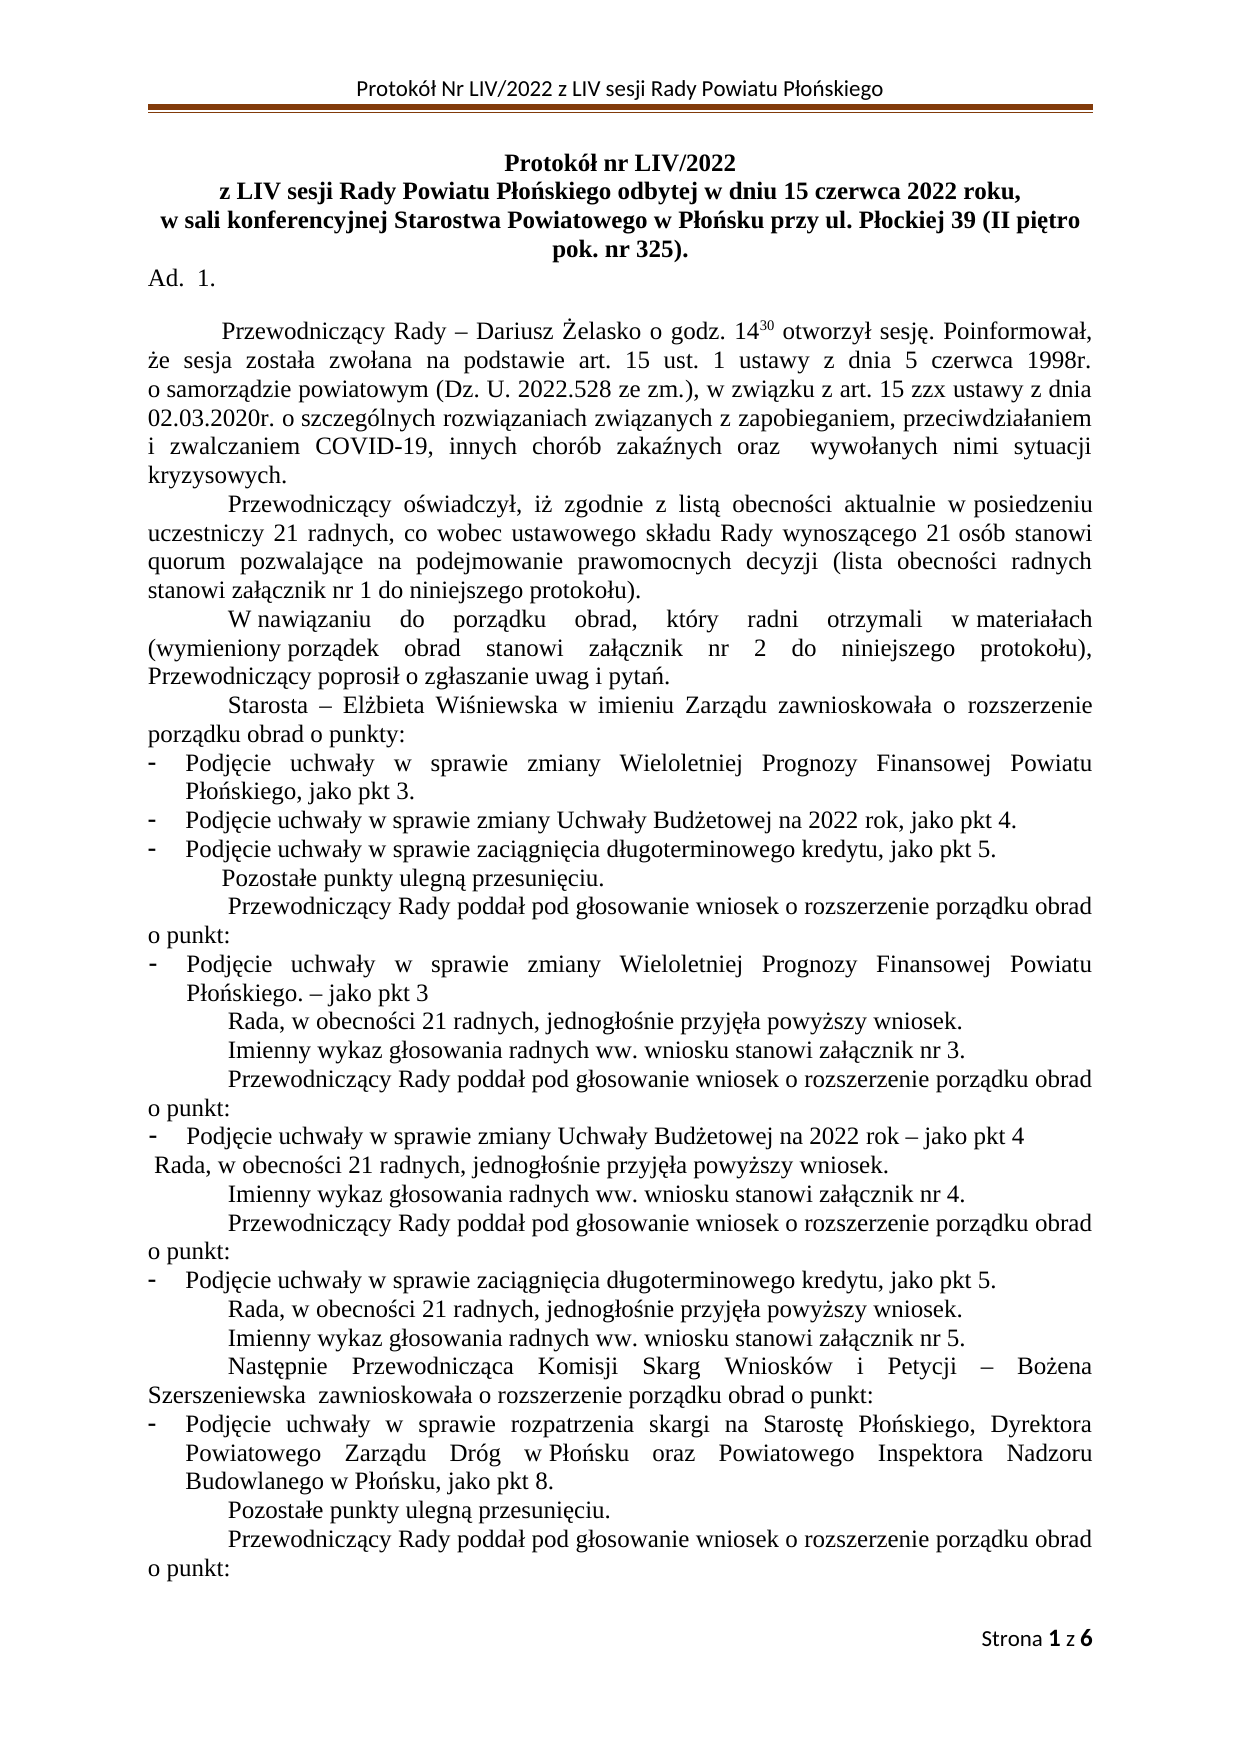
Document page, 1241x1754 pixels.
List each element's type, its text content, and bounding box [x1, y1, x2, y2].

text Przewodniczący Rady poddał pod głosowanie wniosek o rozszerzenie porządku obrad o punkt: [148, 891, 1093, 949]
list Podjęcie uchwały w sprawie zmiany Uchwały Budżetowej na 2022 rok – jako pkt 4 [149, 1121, 1093, 1150]
text Imienny wykaz głosowania radnych ww. wniosku stanowi załącznik nr 4. [149, 1179, 1093, 1208]
text z LIV sesji Rady Powiatu Płońskiego odbytej w dniu 15 czerwca 2022 roku, [148, 176, 1093, 205]
text Imienny wykaz głosowania radnych ww. wniosku stanowi załącznik nr 3. [148, 1035, 1093, 1064]
text Przewodniczący Rady poddał pod głosowanie wniosek o rozszerzenie porządku obrad o punkt: [148, 1208, 1093, 1265]
list Rada, w obecności 21 radnych, jednogłośnie przyjęła powyższy wniosek. [185, 1294, 1093, 1323]
text W nawiązaniu do porządku obrad, który radni otrzymali w materiałach (wymieniony porządek obrad stanowi załącznik nr 2 do niniejszego protokołu), Przewodniczący poprosił o zgłaszanie uwag i pytań. [148, 604, 1093, 690]
text Przewodniczący oświadczył, iż zgodnie z listą obecności aktualnie w posiedzeniu uczestniczy 21 radnych, co wobec ustawowego składu Rady wynoszącego 21 osób stanowi quorum pozwalające na podejmowanie prawomocnych decyzji (lista obecności radnych stanowi załącznik nr 1 do niniejszego protokołu). [148, 489, 1093, 604]
list Podjęcie uchwały w sprawie zaciągnięcia długoterminowego kredytu, jako pkt 5. [148, 834, 1093, 863]
text Ad. 1. [148, 263, 1093, 291]
text Starosta – Elżbieta Wiśniewska w imieniu Zarządu zawnioskowała o rozszerzenie porządku obrad o punkty: [148, 690, 1093, 748]
text Przewodniczący Rady – Dariusz Żelasko o godz. 1430 otworzył sesję. Poinformował, że sesja została zwołana na podstawie art. 15 ust. 1 ustawy z dnia 5 czerwca 1998r. o samorządzie powiatowym (Dz. U. 2022.528 ze zm.), w związku z art. 15 zzx ustawy z dnia 02.03.2020r. o szczególnych rozwiązaniach związanych z zapobieganiem, przeciwdziałaniem i zwalczaniem COVID-19, innych chorób zakaźnych oraz wywołanych nimi sytuacji kryzysowych. [148, 316, 1093, 489]
list Podjęcie uchwały w sprawie zmiany Wieloletniej Prognozy Finansowej Powiatu Płońskiego, jako pkt 3. [148, 748, 1093, 805]
list Podjęcie uchwały w sprawie zaciągnięcia długoterminowego kredytu, jako pkt 5. [148, 1265, 1093, 1294]
text Następnie Przewodnicząca Komisji Skarg Wniosków i Petycji – Bożena Szerszeniewska zawnioskowała o rozszerzenie porządku obrad o punkt: [148, 1351, 1093, 1409]
text Rada, w obecności 21 radnych, jednogłośnie przyjęła powyższy wniosek. [148, 1150, 1093, 1179]
text Pozostałe punkty ulegną przesunięciu. [185, 1495, 1093, 1524]
text Pozostałe punkty ulegną przesunięciu. [185, 863, 1093, 891]
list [148, 1409, 1093, 1495]
text Przewodniczący Rady poddał pod głosowanie wniosek o rozszerzenie porządku obrad o punkt: [148, 1524, 1093, 1581]
text w sali konferencyjnej Starostwa Powiatowego w Płońsku przy ul. Płockiej 39 (II piętro pok. nr 325). [148, 205, 1093, 263]
list Podjęcie uchwały w sprawie zmiany Uchwały Budżetowej na 2022 rok, jako pkt 4. [148, 805, 1093, 834]
list Podjęcie uchwały w sprawie zmiany Wieloletniej Prognozy Finansowej Powiatu Płońskiego. – jako pkt 3 [149, 949, 1093, 1006]
text Rada, w obecności 21 radnych, jednogłośnie przyjęła powyższy wniosek. [149, 1006, 1093, 1035]
text Protokół nr LIV/2022 [148, 148, 1093, 176]
text Przewodniczący Rady poddał pod głosowanie wniosek o rozszerzenie porządku obrad o punkt: [148, 1064, 1093, 1121]
list Imienny wykaz głosowania radnych ww. wniosku stanowi załącznik nr 5. [185, 1323, 1093, 1351]
